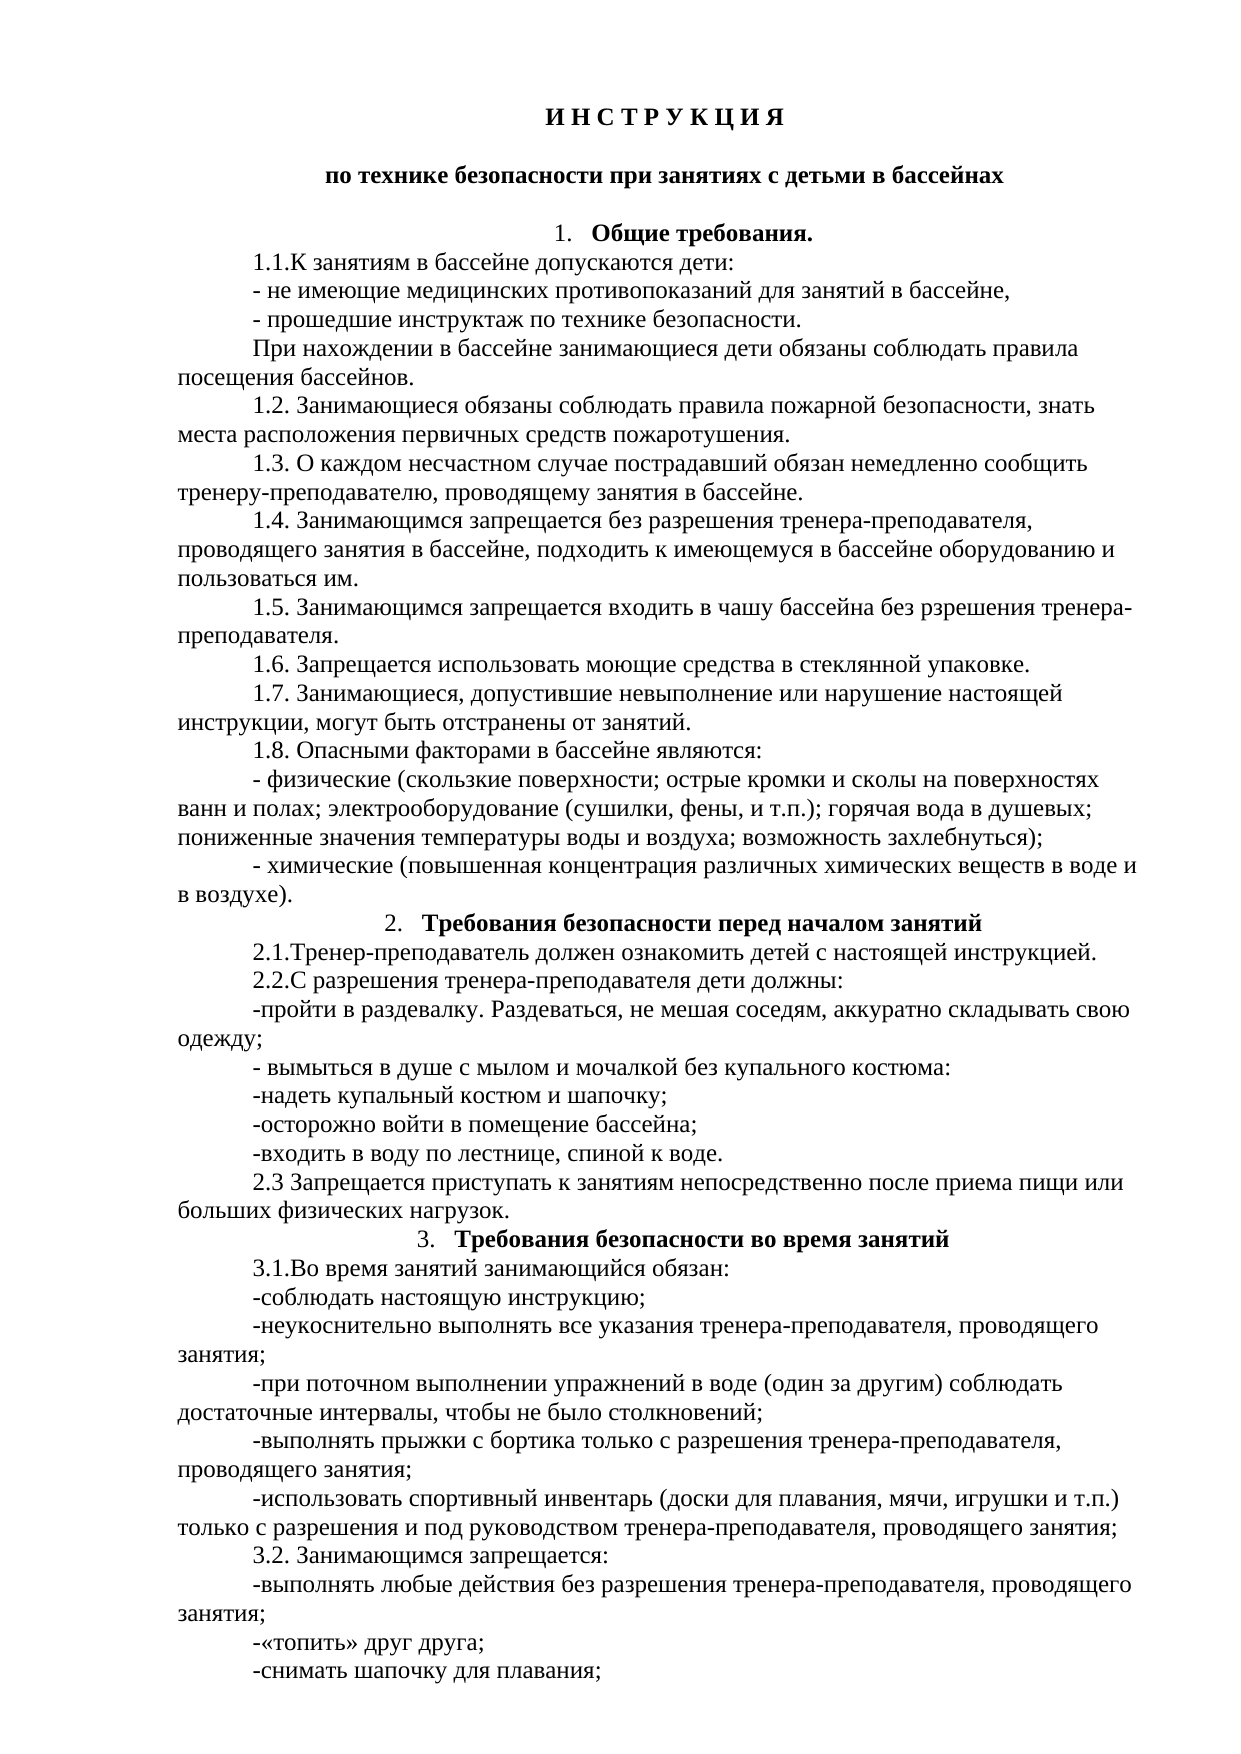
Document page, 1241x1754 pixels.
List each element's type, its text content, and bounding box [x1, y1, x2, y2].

text 1.5. Занимающимся запрещается входить в чашу бассейна без рзрешения тренера-преподавателя. [177, 592, 1152, 649]
text 1.1.К занятиям в бассейне допускаются дети: [177, 247, 1152, 276]
text - не имеющие медицинских противопоказаний для занятий в бассейне, [177, 276, 1152, 304]
text -осторожно войти в помещение бассейна; [177, 1109, 1152, 1138]
text 3.1.Во время занятий занимающийся обязан: [177, 1253, 1152, 1282]
list Общие требования. [215, 218, 1152, 247]
text -пройти в раздевалку. Раздеваться, не мешая соседям, аккуратно складывать свою одежду; [177, 994, 1152, 1052]
text по технике безопасности при занятиях с детьми в бассейнах [177, 160, 1152, 189]
text 1.8. Опасными факторами в бассейне являются: [177, 736, 1152, 764]
text 2.2.С разрешения тренера-преподавателя дети должны: [177, 966, 1152, 994]
text 3.2. Занимающимся запрещается: [177, 1541, 1152, 1569]
text 1.4. Занимающимся запрещается без разрешения тренера-преподавателя, проводящего занятия в бассейне, подходить к имеющемуся в бассейне оборудованию и пользоваться им. [177, 506, 1152, 592]
list Требования безопасности перед началом занятий [215, 908, 1152, 937]
text 1.6. Запрещается использовать моющие средства в стеклянной упаковке. [177, 649, 1152, 678]
text -выполнять любые действия без разрешения тренера-преподавателя, проводящего занятия; [177, 1569, 1152, 1627]
text - прошедшие инструктаж по технике безопасности. [177, 304, 1152, 333]
text - физические (скользкие поверхности; острые кромки и сколы на поверхностях ванн и полах; электрооборудование (сушилки, фены, и т.п.); горячая вода в душевых; пониженные значения температуры воды и воздуха; возможность захлебнуться); [177, 764, 1152, 851]
text -при поточном выполнении упражнений в воде (один за другим) соблюдать достаточные интервалы, чтобы не было столкновений; [177, 1368, 1152, 1426]
text -использовать спортивный инвентарь (доски для плавания, мячи, игрушки и т.п.) только с разрешения и под руководством тренера-преподавателя, проводящего занятия; [177, 1483, 1152, 1541]
text 1.3. О каждом несчастном случае пострадавший обязан немедленно сообщить тренеру-преподавателю, проводящему занятия в бассейне. [177, 448, 1152, 506]
text -входить в воду по лестнице, спиной к воде. [177, 1138, 1152, 1167]
list Требования безопасности во время занятий [215, 1224, 1152, 1253]
text -выполнять прыжки с бортика только с разрешения тренера-преподавателя, проводящего занятия; [177, 1426, 1152, 1483]
text И Н С Т Р У К Ц И Я [177, 102, 1152, 131]
text 1.7. Занимающиеся, допустившие невыполнение или нарушение настоящей инструкции, могут быть отстранены от занятий. [177, 678, 1152, 736]
text -соблюдать настоящую инструкцию; [177, 1282, 1152, 1311]
text - химические (повышенная концентрация различных химических веществ в воде и в воздухе). [177, 851, 1152, 908]
text -неукоснительно выполнять все указания тренера-преподавателя, проводящего занятия; [177, 1311, 1152, 1368]
text 2.3 Запрещается приступать к занятиям непосредственно после приема пищи или больших физических нагрузок. [177, 1167, 1152, 1224]
text 2.1.Тренер-преподаватель должен ознакомить детей с настоящей инструкцией. [177, 937, 1152, 966]
text -снимать шапочку для плавания; [177, 1656, 1152, 1684]
text При нахождении в бассейне занимающиеся дети обязаны соблюдать правила посещения бассейнов. [177, 333, 1152, 391]
text -надеть купальный костюм и шапочку; [177, 1081, 1152, 1109]
text -«топить» друг друга; [177, 1627, 1152, 1656]
text 1.2. Занимающиеся обязаны соблюдать правила пожарной безопасности, знать места расположения первичных средств пожаротушения. [177, 391, 1152, 448]
text - вымыться в душе с мылом и мочалкой без купального костюма: [177, 1052, 1152, 1081]
